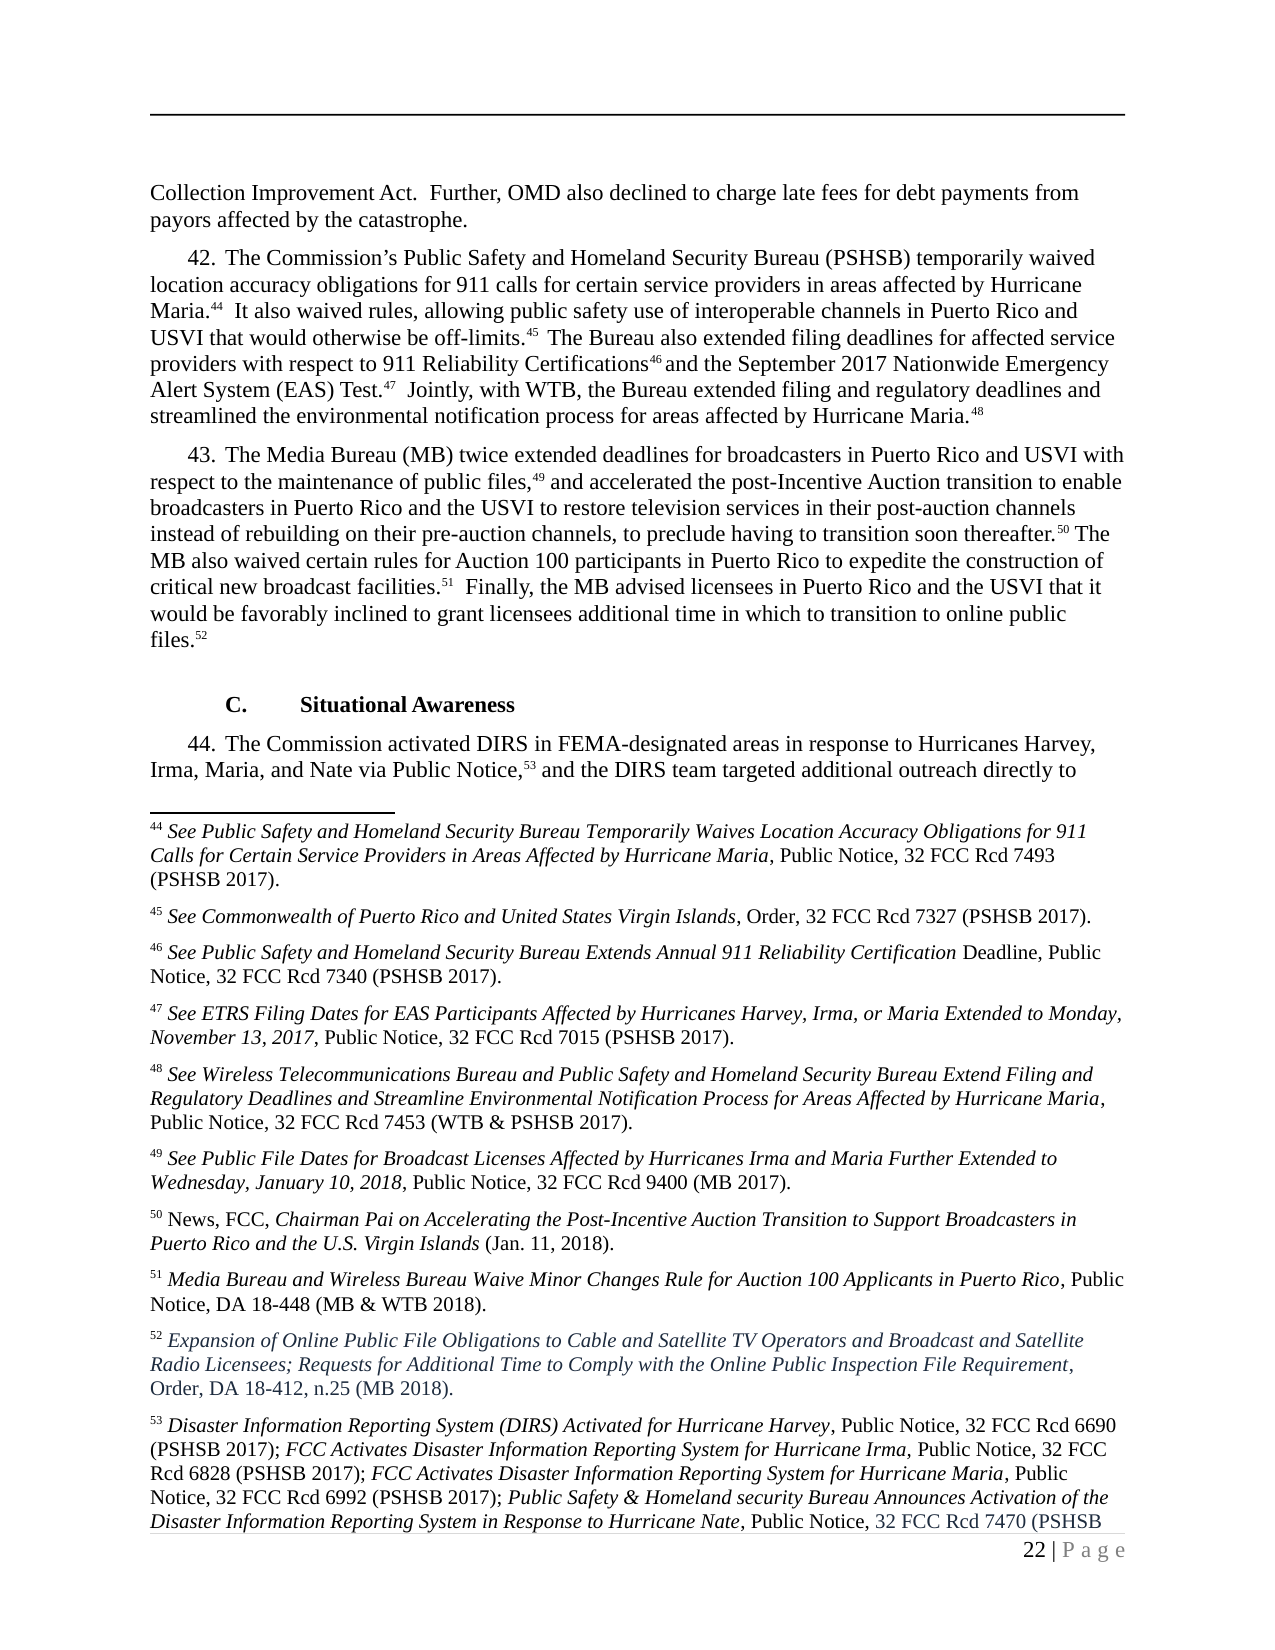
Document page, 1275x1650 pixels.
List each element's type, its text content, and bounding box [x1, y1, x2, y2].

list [150, 179, 1125, 232]
list The Media Bureau (MB) twice extended deadlines for broadcasters in Puerto Rico and USVI with respect to the maintenance of public files, and accelerated the post-Incentive Auction transition to enable broadcasters in Puerto Rico and the USVI to restore television services in their post-auction channels instead of rebuilding on their pre-auction channels, to preclude having to transition soon thereafter. The MB also waived certain rules for Auction 100 participants in Puerto Rico to expedite the construction of critical new broadcast facilities. Finally, the MB advised licensees in Puerto Rico and the USVI that it would be favorably inclined to grant licensees additional time in which to transition to online public files. [150, 441, 1125, 652]
list The Commission’s Public Safety and Homeland Security Bureau (PSHSB) temporarily waived location accuracy obligations for 911 calls for certain service providers in areas affected by Hurricane Maria. It also waived rules, allowing public safety use of interoperable channels in Puerto Rico and USVI that would otherwise be off-limits. The Bureau also extended filing deadlines for affected service providers with respect to 911 Reliability Certifications and the September 2017 Nationwide Emergency Alert System (EAS) Test. Jointly, with WTB, the Bureau extended filing and regulatory deadlines and streamlined the environmental notification process for areas affected by Hurricane Maria. [150, 244, 1125, 429]
subtitle Situational Awareness [225, 691, 1125, 717]
list The Commission activated DIRS in FEMA-designated areas in response to Hurricanes Harvey, Irma, Maria, and Nate via Public Notice, and the DIRS team targeted additional outreach directly to service providers. Throughout the DIRS activations, the Commission coordinated with DHS and providers reporting into DIRS to expand and contract the scope of the data collections, as needed. [150, 730, 1125, 783]
